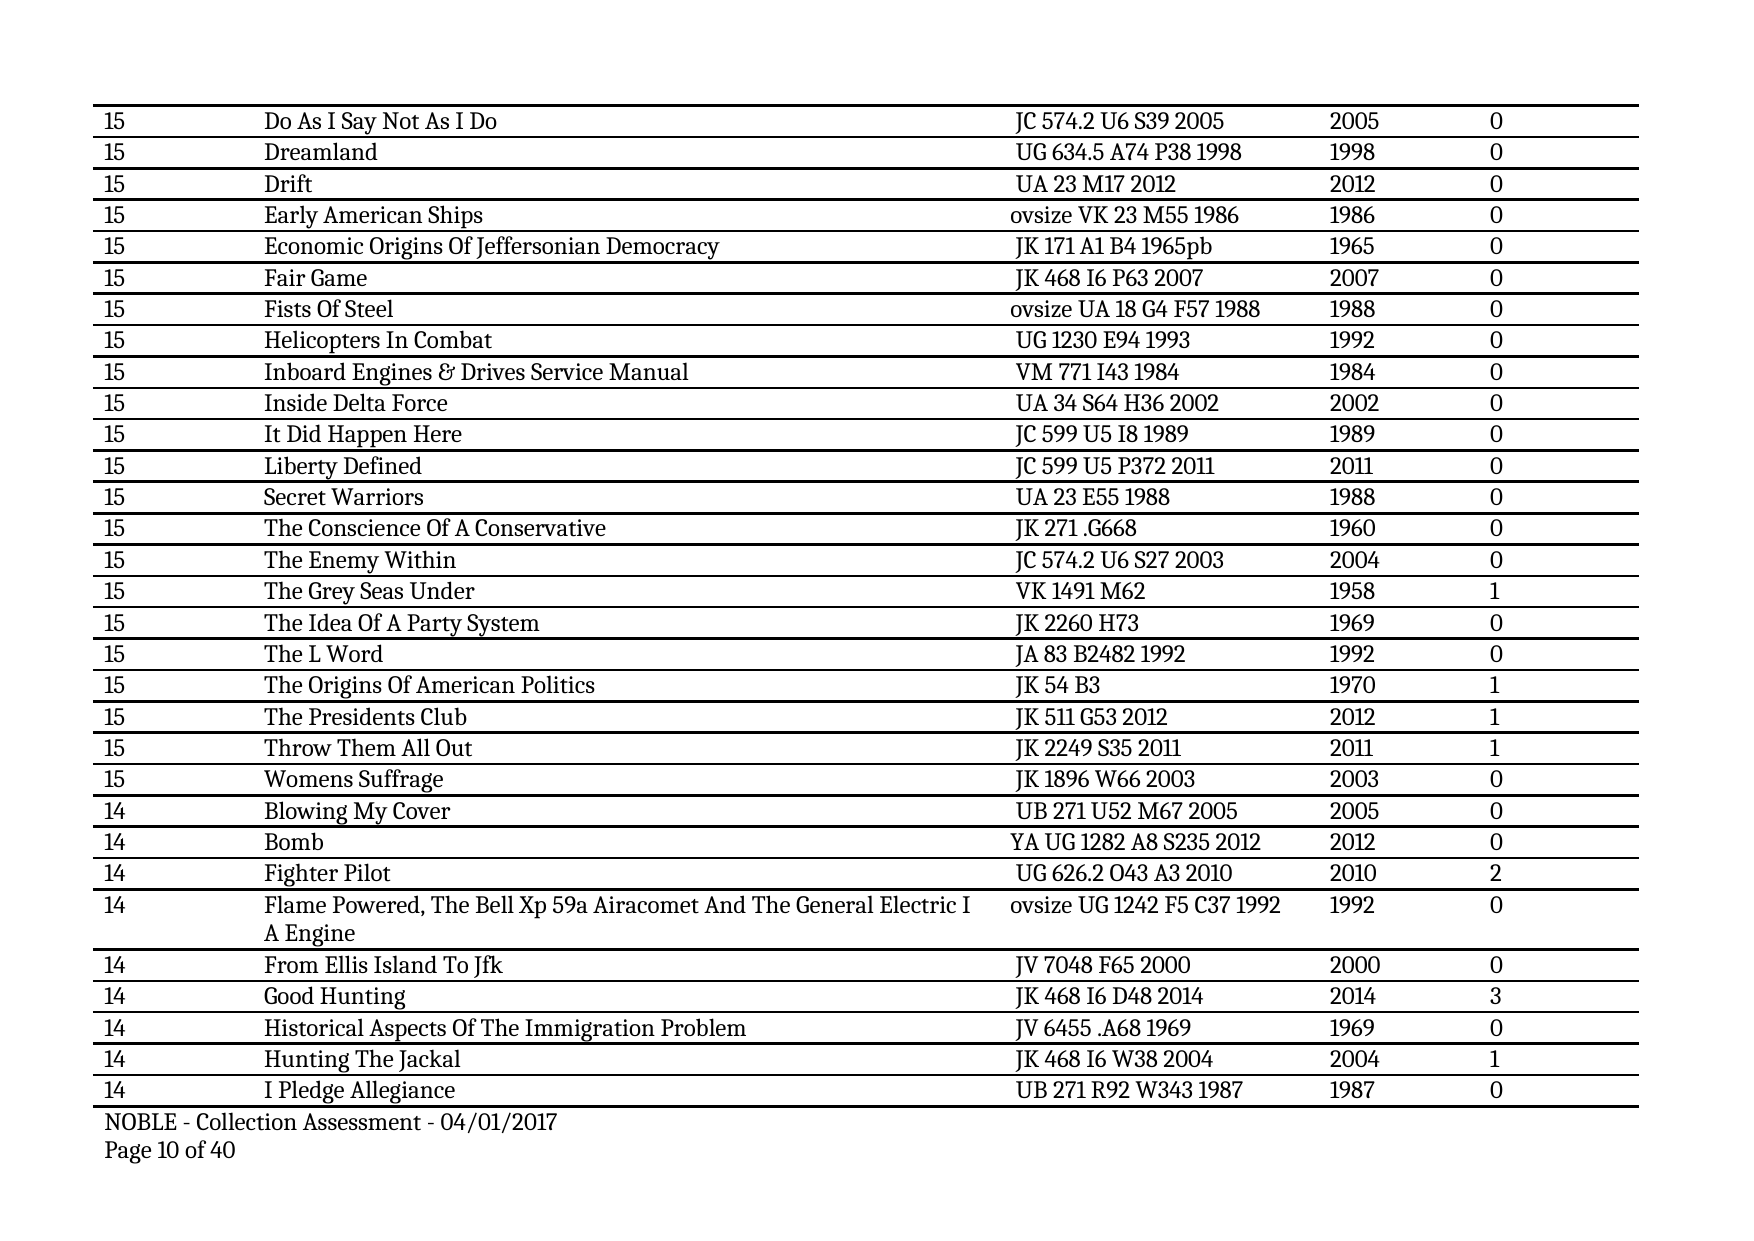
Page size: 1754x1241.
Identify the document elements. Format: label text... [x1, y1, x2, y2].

table_cell YA UG 1282 A8 S235 2012 [999, 828, 1319, 857]
table_cell 15 [93, 170, 253, 198]
table_cell 1988 [1319, 483, 1478, 512]
table_cell VM 771 I43 1984 [999, 358, 1319, 386]
table_cell 2003 [1319, 765, 1478, 794]
table_cell ovsize UG 1242 F5 C37 1992 [999, 891, 1319, 948]
table_cell Good Hunting [253, 982, 999, 1011]
table_cell 0 [1479, 797, 1638, 825]
table_cell 15 [93, 765, 253, 794]
table_cell 2007 [1319, 264, 1478, 292]
table_cell JC 599 U5 P372 2011 [999, 452, 1319, 480]
table_cell Historical Aspects Of The Immigration Problem [253, 1013, 999, 1042]
table_cell JK 271 .G668 [999, 515, 1319, 543]
table_cell 2010 [1319, 859, 1478, 888]
table_cell 1992 [1319, 640, 1478, 668]
table_cell 0 [1479, 640, 1638, 668]
table_cell 0 [1479, 107, 1638, 136]
table_cell 15 [93, 515, 253, 543]
table_cell JC 599 U5 I8 1989 [999, 420, 1319, 449]
table_cell The L Word [253, 640, 999, 668]
table_cell 0 [1479, 201, 1638, 229]
table_cell 2012 [1319, 703, 1478, 731]
table_cell JA 83 B2482 1992 [999, 640, 1319, 668]
table_cell JC 574.2 U6 S39 2005 [999, 107, 1319, 136]
table_cell JV 6455 .A68 1969 [999, 1013, 1319, 1042]
table_cell Womens Suffrage [253, 765, 999, 794]
table_cell 15 [93, 232, 253, 261]
table_cell 14 [93, 797, 253, 825]
table_cell JK 1896 W66 2003 [999, 765, 1319, 794]
table_cell 0 [1479, 891, 1638, 948]
table_cell 15 [93, 671, 253, 700]
table_cell 15 [93, 640, 253, 668]
table_cell 1986 [1319, 201, 1478, 229]
table_cell UG 1230 E94 1993 [999, 326, 1319, 355]
table_cell 0 [1479, 232, 1638, 261]
table_cell 2 [1479, 859, 1638, 888]
table_cell Fighter Pilot [253, 859, 999, 888]
table_cell 2002 [1319, 389, 1478, 418]
table_cell 1984 [1319, 358, 1478, 386]
table_cell It Did Happen Here [253, 420, 999, 449]
table_cell 1965 [1319, 232, 1478, 261]
table_cell Fists Of Steel [253, 295, 999, 324]
table_cell 15 [93, 295, 253, 324]
table_cell Secret Warriors [253, 483, 999, 512]
table_cell Inside Delta Force [253, 389, 999, 418]
table_cell 0 [1479, 295, 1638, 324]
table_cell The Conscience Of A Conservative [253, 515, 999, 543]
table_cell JK 468 I6 P63 2007 [999, 264, 1319, 292]
table_cell 0 [1479, 358, 1638, 386]
table_cell 2012 [1319, 828, 1478, 857]
table_cell 0 [1479, 170, 1638, 198]
table_cell Fair Game [253, 264, 999, 292]
table_cell 1 [1479, 671, 1638, 700]
table_cell The Presidents Club [253, 703, 999, 731]
table_cell 14 [93, 951, 253, 979]
table_cell 0 [1479, 1013, 1638, 1042]
table_cell From Ellis Island To Jfk [253, 951, 999, 979]
table_cell 14 [93, 1076, 253, 1105]
table_cell ovsize VK 23 M55 1986 [999, 201, 1319, 229]
table_cell 15 [93, 138, 253, 167]
table_cell 0 [1479, 765, 1638, 794]
table_cell 14 [93, 859, 253, 888]
table_cell 1 [1479, 577, 1638, 606]
table_cell The Origins Of American Politics [253, 671, 999, 700]
table_cell 0 [1479, 546, 1638, 574]
table_cell 0 [1479, 389, 1638, 418]
table_cell 1989 [1319, 420, 1478, 449]
table_cell 15 [93, 703, 253, 731]
table_cell 2005 [1319, 797, 1478, 825]
table_cell 1960 [1319, 515, 1478, 543]
table_cell 2011 [1319, 734, 1478, 763]
table_cell Flame Powered, The Bell Xp 59a Airacomet And The General Electric I A Engine [253, 891, 999, 948]
table_cell 0 [1479, 420, 1638, 449]
table_cell 0 [1479, 1076, 1638, 1105]
table_cell 15 [93, 483, 253, 512]
table_cell Blowing My Cover [253, 797, 999, 825]
table_cell Helicopters In Combat [253, 326, 999, 355]
table_cell VK 1491 M62 [999, 577, 1319, 606]
table_cell 1 [1479, 1045, 1638, 1073]
table_cell 14 [93, 828, 253, 857]
table_cell 15 [93, 608, 253, 637]
table_cell 0 [1479, 264, 1638, 292]
table_cell 15 [93, 734, 253, 763]
table_cell 15 [93, 326, 253, 355]
table_cell JK 54 B3 [999, 671, 1319, 700]
table_cell Liberty Defined [253, 452, 999, 480]
table_cell 14 [93, 982, 253, 1011]
table_cell JK 468 I6 W38 2004 [999, 1045, 1319, 1073]
table_cell 1969 [1319, 608, 1478, 637]
table_cell 2000 [1319, 951, 1478, 979]
table_cell 15 [93, 107, 253, 136]
table_cell UA 34 S64 H36 2002 [999, 389, 1319, 418]
table_cell 14 [93, 1013, 253, 1042]
table_cell Early American Ships [253, 201, 999, 229]
table_cell Throw Them All Out [253, 734, 999, 763]
table_cell 0 [1479, 951, 1638, 979]
table_cell 1 [1479, 734, 1638, 763]
table_cell UG 626.2 O43 A3 2010 [999, 859, 1319, 888]
table_cell JC 574.2 U6 S27 2003 [999, 546, 1319, 574]
table_cell 15 [93, 577, 253, 606]
table_cell 15 [93, 358, 253, 386]
table_cell UA 23 E55 1988 [999, 483, 1319, 512]
table_cell Inboard Engines & Drives Service Manual [253, 358, 999, 386]
table_cell 1998 [1319, 138, 1478, 167]
table_cell UB 271 U52 M67 2005 [999, 797, 1319, 825]
table_cell 2004 [1319, 546, 1478, 574]
table_cell Dreamland [253, 138, 999, 167]
table_cell 1 [1479, 703, 1638, 731]
table_cell JK 511 G53 2012 [999, 703, 1319, 731]
table_cell 1992 [1319, 891, 1478, 948]
table_cell Drift [253, 170, 999, 198]
table_cell 2004 [1319, 1045, 1478, 1073]
table_cell 0 [1479, 326, 1638, 355]
table_cell 3 [1479, 982, 1638, 1011]
table_cell 0 [1479, 138, 1638, 167]
table_cell 15 [93, 264, 253, 292]
table_cell 0 [1479, 828, 1638, 857]
table_cell Do As I Say Not As I Do [253, 107, 999, 136]
table_cell Hunting The Jackal [253, 1045, 999, 1073]
table_cell The Idea Of A Party System [253, 608, 999, 637]
table_cell 0 [1479, 515, 1638, 543]
table_cell JK 468 I6 D48 2014 [999, 982, 1319, 1011]
table_cell The Enemy Within [253, 546, 999, 574]
table_cell 2014 [1319, 982, 1478, 1011]
table_cell The Grey Seas Under [253, 577, 999, 606]
table_cell UA 23 M17 2012 [999, 170, 1319, 198]
table_cell ovsize UA 18 G4 F57 1988 [999, 295, 1319, 324]
table_cell 0 [1479, 608, 1638, 637]
table_cell JK 2260 H73 [999, 608, 1319, 637]
table_cell 1988 [1319, 295, 1478, 324]
table_cell Bomb [253, 828, 999, 857]
table_cell 15 [93, 389, 253, 418]
table_cell JV 7048 F65 2000 [999, 951, 1319, 979]
table_cell 1958 [1319, 577, 1478, 606]
table_cell 15 [93, 420, 253, 449]
table_cell 1992 [1319, 326, 1478, 355]
table_cell 1970 [1319, 671, 1478, 700]
table_cell JK 2249 S35 2011 [999, 734, 1319, 763]
table_cell I Pledge Allegiance [253, 1076, 999, 1105]
table_cell 1969 [1319, 1013, 1478, 1042]
table_cell 15 [93, 201, 253, 229]
table_cell 15 [93, 546, 253, 574]
table_cell UG 634.5 A74 P38 1998 [999, 138, 1319, 167]
table_cell 14 [93, 891, 253, 948]
table_cell Economic Origins Of Jeffersonian Democracy [253, 232, 999, 261]
table_cell 2012 [1319, 170, 1478, 198]
table_cell 1987 [1319, 1076, 1478, 1105]
table_cell 0 [1479, 483, 1638, 512]
table_cell 14 [93, 1045, 253, 1073]
table_cell 2011 [1319, 452, 1478, 480]
table_cell JK 171 A1 B4 1965pb [999, 232, 1319, 261]
table_cell 15 [93, 452, 253, 480]
table_cell 0 [1479, 452, 1638, 480]
table_cell UB 271 R92 W343 1987 [999, 1076, 1319, 1105]
table_cell 2005 [1319, 107, 1478, 136]
